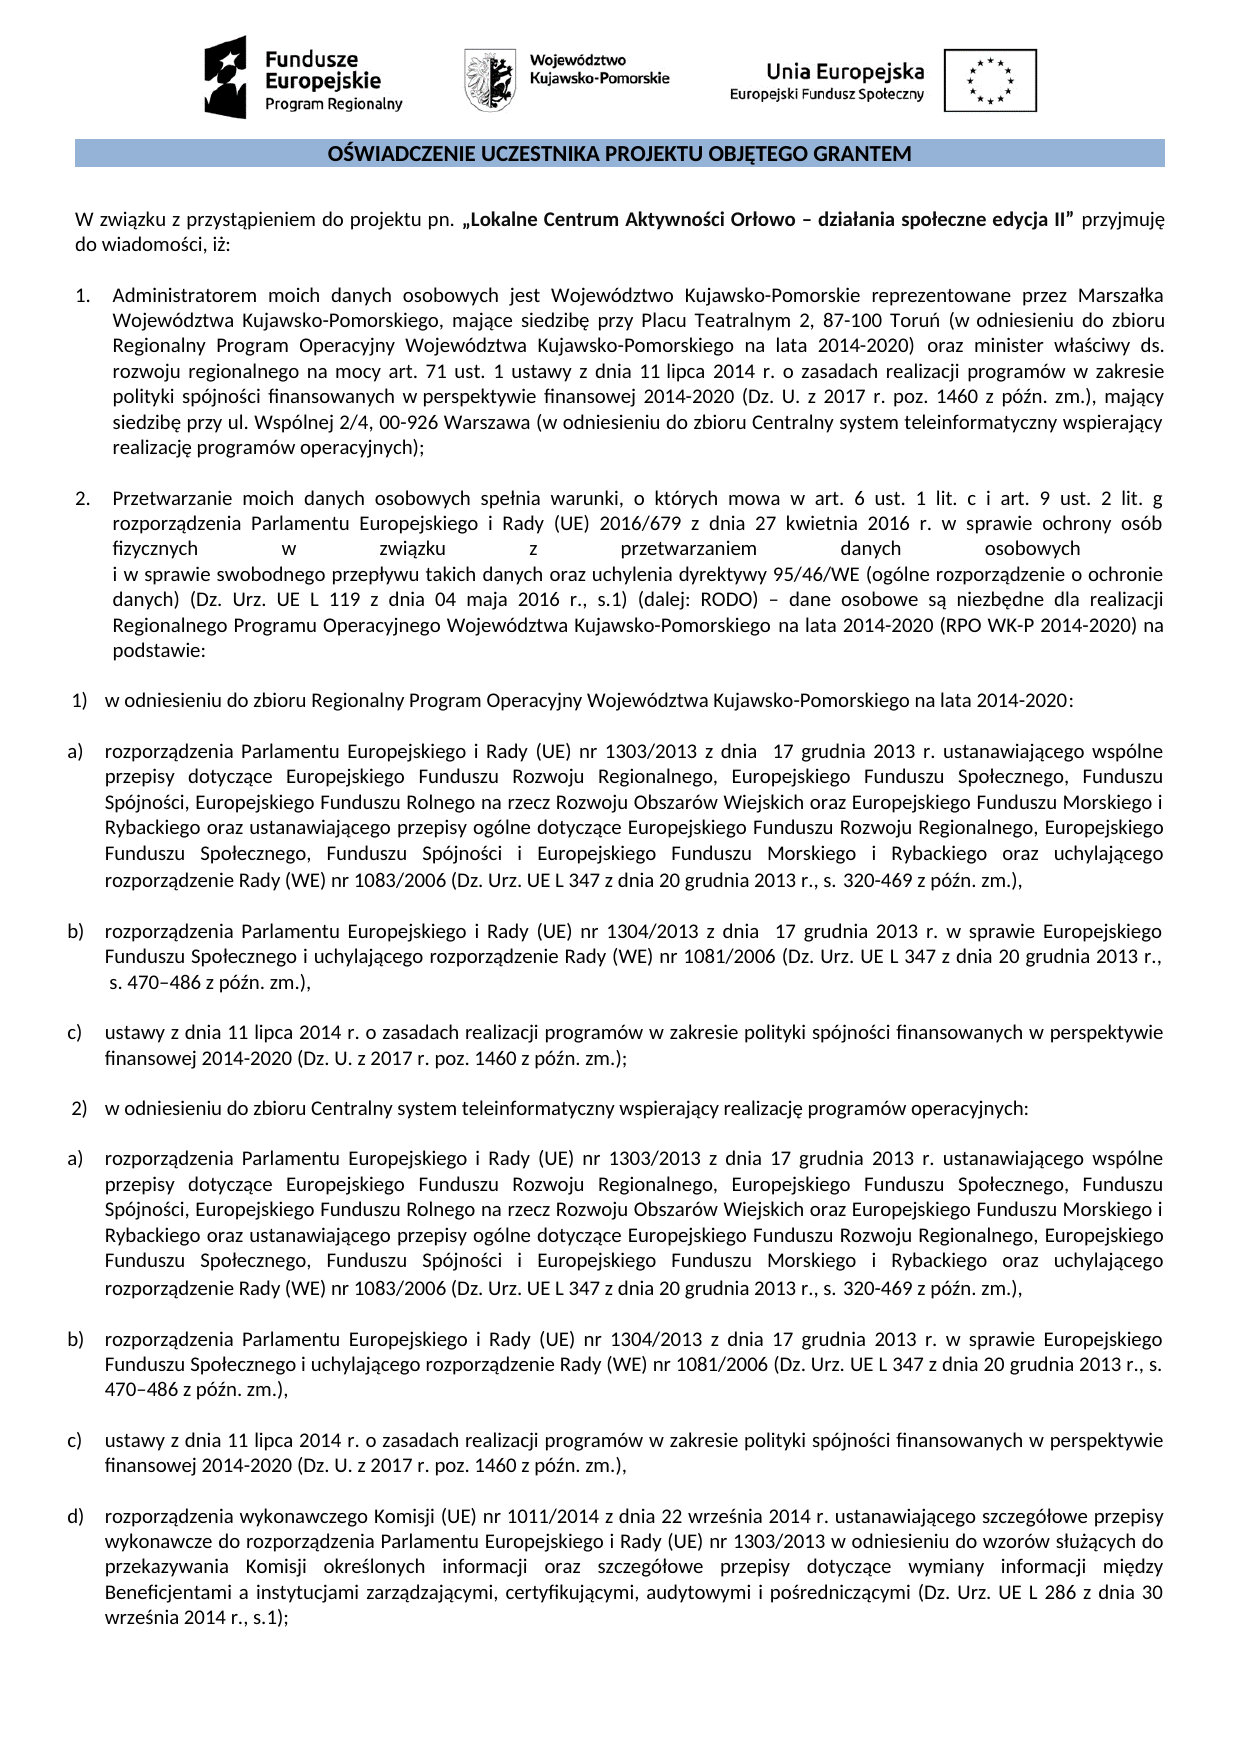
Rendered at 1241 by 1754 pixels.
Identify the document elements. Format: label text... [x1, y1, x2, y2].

list ustawy z dnia 11 lipca 2014 r. o zasadach realizacji programów w zakresie polityki spójności finansowanych w perspektywie finansowej 2014-2020 (Dz. U. z 2017 r. poz. 1460 z późn. zm.); [67, 1019, 1165, 1070]
list ustawy z dnia 11 lipca 2014 r. o zasadach realizacji programów w zakresie polityki spójności finansowanych w perspektywie finansowej 2014-2020 (Dz. U. z 2017 r. poz. 1460 z późn. zm.), [67, 1427, 1165, 1478]
list rozporządzenia Parlamentu Europejskiego i Rady (UE) nr 1303/2013 z dnia 17 grudnia 2013 r. ustanawiającego wspólne przepisy dotyczące Europejskiego Funduszu Rozwoju Regionalnego, Europejskiego Funduszu Społecznego, Funduszu Spójności, Europejskiego Funduszu Rolnego na rzecz Rozwoju Obszarów Wiejskich oraz Europejskiego Funduszu Morskiego i Rybackiego oraz ustanawiającego przepisy ogólne dotyczące Europejskiego Funduszu Rozwoju Regionalnego, Europejskiego Funduszu Społecznego, Funduszu Spójności i Europejskiego Funduszu Morskiego i Rybackiego oraz uchylającego rozporządzenie Rady (WE) nr 1083/2006 (Dz. Urz. UE L 347 z dnia 20 grudnia 2013 r., s. 320-469 z późn. zm.), [67, 1146, 1165, 1301]
list w odniesieniu do zbioru Centralny system teleinformatyczny wspierający realizację programów operacyjnych: [71, 1095, 1165, 1121]
list Administratorem moich danych osobowych jest Województwo Kujawsko-Pomorskie reprezentowane przez Marszałka Województwa Kujawsko-Pomorskiego, mające siedzibę przy Placu Teatralnym 2, 87-100 Toruń (w odniesieniu do zbioru Regionalny Program Operacyjny Województwa Kujawsko-Pomorskiego na lata 2014-2020) oraz minister właściwy ds. rozwoju regionalnego na mocy art. 71 ust. 1 ustawy z dnia 11 lipca 2014 r. o zasadach realizacji programów w zakresie polityki spójności finansowanych w perspektywie finansowej 2014-2020 (Dz. U. z 2017 r. poz. 1460 z późn. zm.), mający siedzibę przy ul. Wspólnej 2/4, 00-926 Warszawa (w odniesieniu do zbioru Centralny system teleinformatyczny wspierający realizację programów operacyjnych); [75, 282, 1165, 460]
list rozporządzenia Parlamentu Europejskiego i Rady (UE) nr 1304/2013 z dnia 17 grudnia 2013 r. w sprawie Europejskiego Funduszu Społecznego i uchylającego rozporządzenie Rady (WE) nr 1081/2006 (Dz. Urz. UE L 347 z dnia 20 grudnia 2013 r., s. 470–486 z późn. zm.), [67, 918, 1165, 994]
list rozporządzenia wykonawczego Komisji (UE) nr 1011/2014 z dnia 22 września 2014 r. ustanawiającego szczegółowe przepisy wykonawcze do rozporządzenia Parlamentu Europejskiego i Rady (UE) nr 1303/2013 w odniesieniu do wzorów służących do przekazywania Komisji określonych informacji oraz szczegółowe przepisy dotyczące wymiany informacji między Beneficjentami a instytucjami zarządzającymi, certyfikującymi, audytowymi i pośredniczącymi (Dz. Urz. UE L 286 z dnia 30 września 2014 r., s.1); [67, 1503, 1165, 1630]
list w odniesieniu do zbioru Regionalny Program Operacyjny Województwa Kujawsko-Pomorskiego na lata 2014-2020: [71, 688, 1165, 713]
text OŚWIADCZENIE UCZESTNIKA PROJEKTU OBJĘTEGO GRANTEM [75, 139, 1165, 167]
list rozporządzenia Parlamentu Europejskiego i Rady (UE) nr 1304/2013 z dnia 17 grudnia 2013 r. w sprawie Europejskiego Funduszu Społecznego i uchylającego rozporządzenie Rady (WE) nr 1081/2006 (Dz. Urz. UE L 347 z dnia 20 grudnia 2013 r., s. 470–486 z późn. zm.), [67, 1326, 1165, 1402]
list Przetwarzanie moich danych osobowych spełnia warunki, o których mowa w art. 6 ust. 1 lit. c i art. 9 ust. 2 lit. g rozporządzenia Parlamentu Europejskiego i Rady (UE) 2016/679 z dnia 27 kwietnia 2016 r. w sprawie ochrony osób fizycznych w związku z przetwarzaniem danych osobowych i w sprawie swobodnego przepływu takich danych oraz uchylenia dyrektywy 95/46/WE (ogólne rozporządzenie o ochronie danych) (Dz. Urz. UE L 119 z dnia 04 maja 2016 r., s.1) (dalej: RODO) – dane osobowe są niezbędne dla realizacji Regionalnego Programu Operacyjnego Województwa Kujawsko-Pomorskiego na lata 2014-2020 (RPO WK-P 2014-2020) na podstawie: [75, 485, 1165, 663]
picture [184, 14, 1057, 139]
text W związku z przystąpieniem do projektu pn. „Lokalne Centrum Aktywności Orłowo – działania społeczne edycja II” przyjmuję do wiadomości, iż: [75, 206, 1165, 257]
list rozporządzenia Parlamentu Europejskiego i Rady (UE) nr 1303/2013 z dnia 17 grudnia 2013 r. ustanawiającego wspólne przepisy dotyczące Europejskiego Funduszu Rozwoju Regionalnego, Europejskiego Funduszu Społecznego, Funduszu Spójności, Europejskiego Funduszu Rolnego na rzecz Rozwoju Obszarów Wiejskich oraz Europejskiego Funduszu Morskiego i Rybackiego oraz ustanawiającego przepisy ogólne dotyczące Europejskiego Funduszu Rozwoju Regionalnego, Europejskiego Funduszu Społecznego, Funduszu Spójności i Europejskiego Funduszu Morskiego i Rybackiego oraz uchylającego rozporządzenie Rady (WE) nr 1083/2006 (Dz. Urz. UE L 347 z dnia 20 grudnia 2013 r., s. 320-469 z późn. zm.), [67, 738, 1165, 893]
